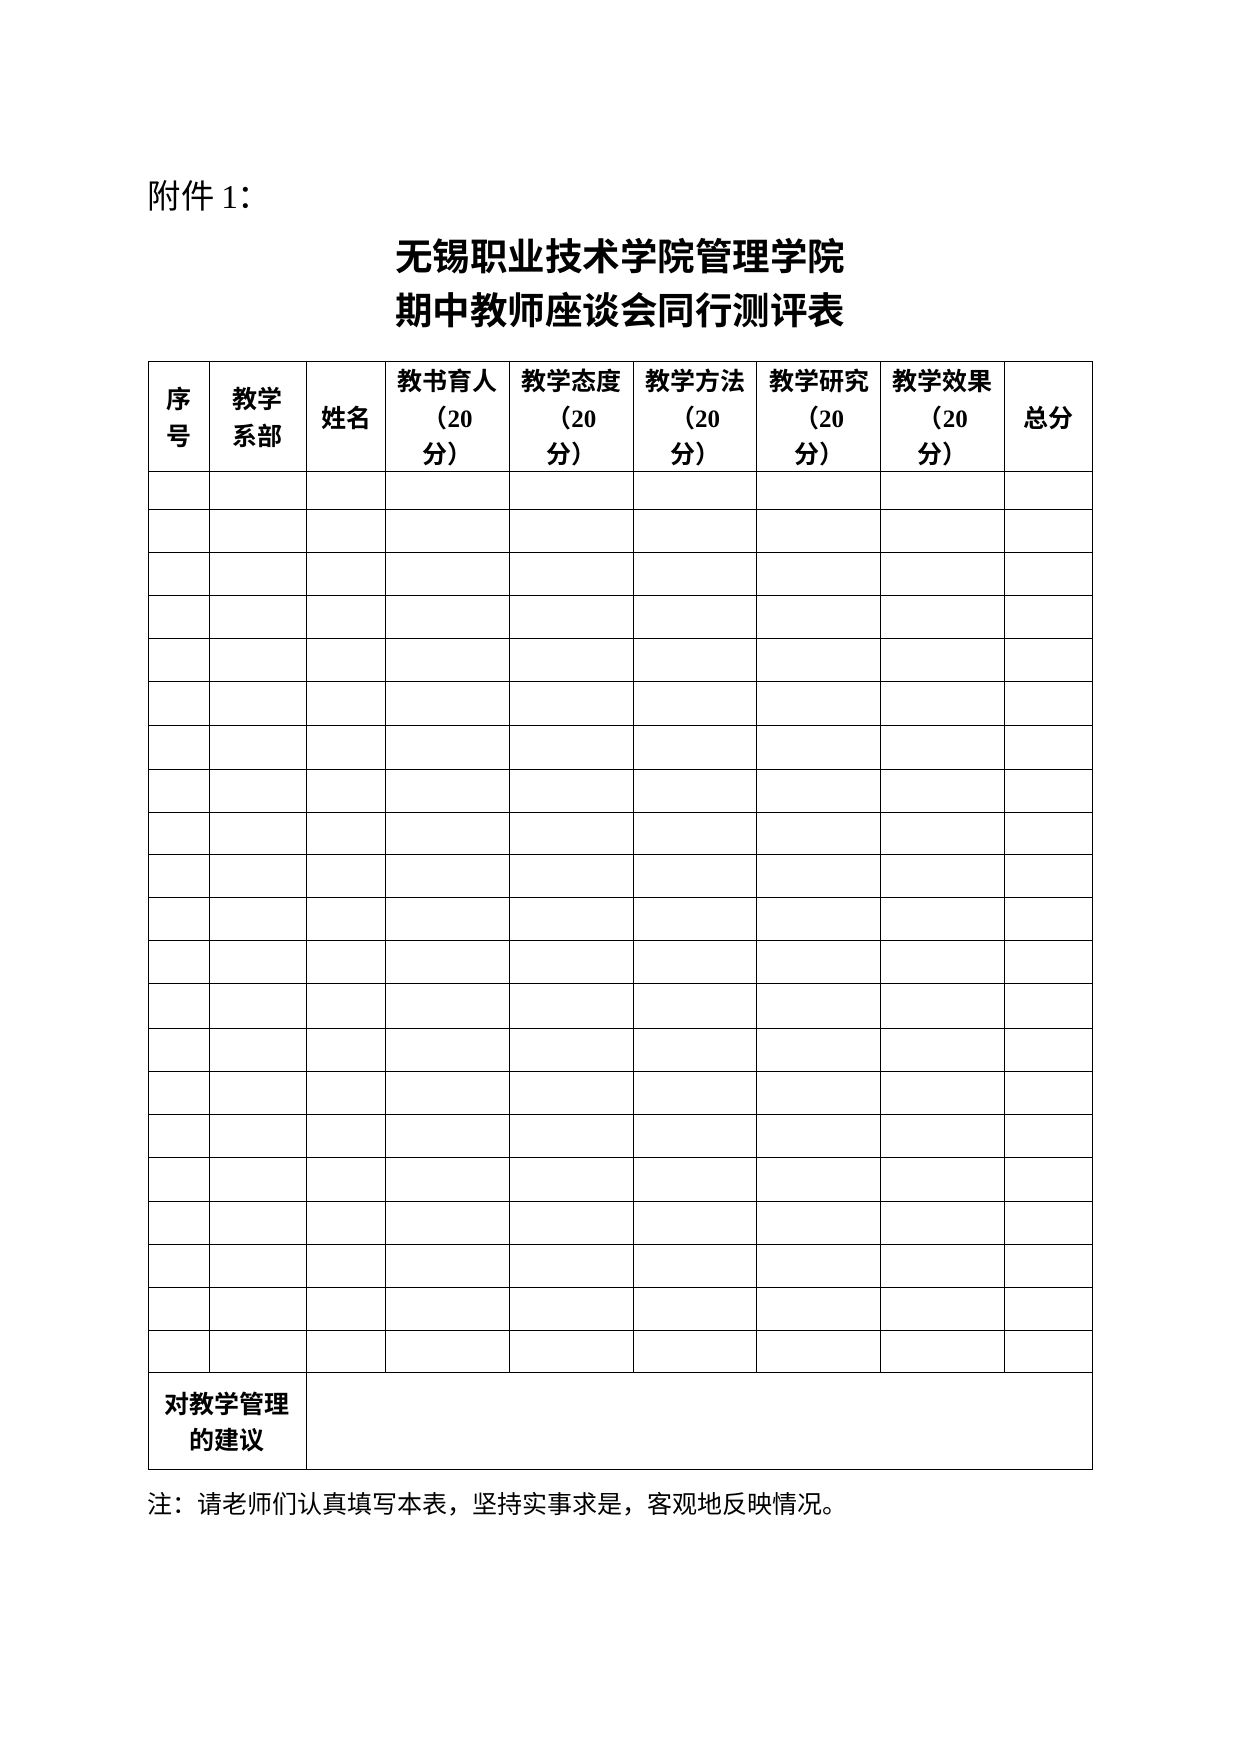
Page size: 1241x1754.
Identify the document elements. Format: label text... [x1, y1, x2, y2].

table_cell [881, 984, 1004, 1027]
table_cell [149, 1202, 209, 1244]
table_cell [210, 639, 306, 681]
table_cell [149, 639, 209, 681]
table_header 教学研究 （20分） [757, 362, 880, 471]
table_cell [149, 1072, 209, 1114]
table_cell [634, 1029, 756, 1071]
table_cell [210, 941, 306, 983]
table_cell [149, 941, 209, 983]
table_cell [1005, 770, 1092, 812]
table_cell [307, 1202, 385, 1244]
table_cell [210, 510, 306, 552]
table_cell [510, 553, 633, 595]
table_cell [386, 855, 509, 897]
table_cell [757, 1072, 880, 1114]
table_header 教学态度 （20分） [510, 362, 633, 471]
table_cell [757, 770, 880, 812]
table_cell [757, 1158, 880, 1201]
table_cell [149, 553, 209, 595]
table_cell [881, 1115, 1004, 1157]
table_cell [510, 984, 633, 1027]
table_cell [1005, 898, 1092, 940]
table_cell [757, 1245, 880, 1287]
table_cell [386, 1288, 509, 1330]
table_cell [386, 813, 509, 854]
table_cell [210, 1072, 306, 1114]
table_cell [510, 1331, 633, 1372]
table_cell [149, 472, 209, 508]
table_cell [1005, 1115, 1092, 1157]
table_cell [1005, 855, 1092, 897]
table_cell [881, 1245, 1004, 1287]
table_cell [510, 1072, 633, 1114]
table_cell [307, 1373, 1092, 1469]
table_cell [757, 596, 880, 638]
table_cell [510, 898, 633, 940]
table_cell [881, 898, 1004, 940]
table_cell [634, 639, 756, 681]
table_cell [1005, 1072, 1092, 1114]
table_cell [881, 726, 1004, 768]
table_cell [386, 596, 509, 638]
table_cell [210, 770, 306, 812]
table_cell [307, 553, 385, 595]
table_cell [307, 1331, 385, 1372]
table_cell [881, 596, 1004, 638]
table_cell [634, 1158, 756, 1201]
table_cell [757, 898, 880, 940]
table_cell [510, 770, 633, 812]
table_cell [634, 1072, 756, 1114]
table_cell [757, 510, 880, 552]
table_cell [881, 1331, 1004, 1372]
table_cell [386, 472, 509, 508]
table_cell [510, 726, 633, 768]
table_cell [1005, 984, 1092, 1027]
table_cell [210, 1158, 306, 1201]
table_cell [386, 1331, 509, 1372]
table_cell [757, 726, 880, 768]
table_cell [386, 1029, 509, 1071]
table_header 教学效果 （20分） [881, 362, 1004, 471]
table_cell [210, 553, 306, 595]
table_cell [510, 639, 633, 681]
table_cell [757, 1029, 880, 1071]
table_cell [1005, 941, 1092, 983]
table_cell [881, 941, 1004, 983]
table_cell [881, 1158, 1004, 1201]
table_cell [210, 1288, 306, 1330]
table_cell [386, 510, 509, 552]
table_cell [307, 1072, 385, 1114]
text 注：请老师们认真填写本表，坚持实事求是，客观地反映情况。 [148, 1470, 1092, 1535]
table_cell [510, 941, 633, 983]
table_header 序号 [149, 362, 209, 471]
table_cell [1005, 1331, 1092, 1372]
table_cell [634, 1288, 756, 1330]
table_cell [149, 1288, 209, 1330]
table_cell [1005, 639, 1092, 681]
table_cell [149, 682, 209, 725]
table_cell [307, 596, 385, 638]
table_cell [510, 1115, 633, 1157]
table_cell [634, 510, 756, 552]
table_cell [386, 898, 509, 940]
table_cell [881, 510, 1004, 552]
table_cell [881, 1072, 1004, 1114]
table_header 教学方法 （20分） [634, 362, 756, 471]
table_cell [307, 682, 385, 725]
table_cell [307, 770, 385, 812]
table_cell [510, 1202, 633, 1244]
table_cell [881, 813, 1004, 854]
table_cell [881, 770, 1004, 812]
table_cell [210, 1245, 306, 1287]
table_cell [1005, 813, 1092, 854]
table_cell [149, 1331, 209, 1372]
table_cell [210, 898, 306, 940]
table_cell [149, 596, 209, 638]
table_cell [1005, 510, 1092, 552]
table_cell [307, 1158, 385, 1201]
table_cell [510, 596, 633, 638]
table_header 姓名 [307, 362, 385, 471]
table_cell [634, 770, 756, 812]
table_cell [757, 984, 880, 1027]
table_cell [307, 1029, 385, 1071]
table_header 教学系部 [210, 362, 306, 471]
table_cell [210, 813, 306, 854]
table_cell [210, 472, 306, 508]
table_cell [881, 553, 1004, 595]
table_cell [510, 682, 633, 725]
table_cell [386, 1158, 509, 1201]
table_cell [881, 1288, 1004, 1330]
table_cell [307, 726, 385, 768]
table_cell 对教学管理 的建议 [149, 1373, 306, 1469]
table_cell [1005, 1158, 1092, 1201]
table_cell [510, 813, 633, 854]
table_cell [757, 1288, 880, 1330]
table_cell [307, 510, 385, 552]
table_cell [307, 898, 385, 940]
table_cell [757, 472, 880, 508]
table_cell [510, 1245, 633, 1287]
table_header 教书育人 （20分） [386, 362, 509, 471]
table_cell [634, 813, 756, 854]
table_cell [510, 1158, 633, 1201]
text 无锡职业技术学院管理学院 [148, 227, 1092, 281]
table_cell [634, 855, 756, 897]
table_cell [634, 941, 756, 983]
table_cell [149, 770, 209, 812]
table_cell [510, 855, 633, 897]
table_cell [634, 1331, 756, 1372]
table_cell [1005, 596, 1092, 638]
table_cell [634, 553, 756, 595]
table_cell [634, 898, 756, 940]
table_cell [757, 1115, 880, 1157]
table_cell [634, 472, 756, 508]
table_cell [757, 941, 880, 983]
table_cell [881, 682, 1004, 725]
table_cell [1005, 726, 1092, 768]
table_cell [386, 941, 509, 983]
table_cell [881, 855, 1004, 897]
table_cell [881, 1202, 1004, 1244]
table_cell [307, 1245, 385, 1287]
table_cell [386, 553, 509, 595]
table_cell [386, 639, 509, 681]
table_cell [149, 1029, 209, 1071]
table_cell [307, 639, 385, 681]
table_cell [386, 770, 509, 812]
table_cell [757, 855, 880, 897]
table_cell [386, 1072, 509, 1114]
table_cell [634, 596, 756, 638]
table_cell [757, 1331, 880, 1372]
table_cell [634, 1245, 756, 1287]
table_cell [149, 1158, 209, 1201]
table_cell [757, 813, 880, 854]
table_cell [634, 984, 756, 1027]
table_cell [881, 639, 1004, 681]
table_cell [1005, 1245, 1092, 1287]
table_cell [210, 1029, 306, 1071]
table_cell [386, 984, 509, 1027]
table_cell [510, 472, 633, 508]
table_cell [1005, 1288, 1092, 1330]
table_header 总分 [1005, 362, 1092, 471]
table_cell [634, 1202, 756, 1244]
table_cell [149, 1245, 209, 1287]
table_cell [149, 510, 209, 552]
table_cell [386, 726, 509, 768]
table_cell [1005, 1202, 1092, 1244]
table_cell [1005, 553, 1092, 595]
table_cell [307, 941, 385, 983]
table_cell [1005, 682, 1092, 725]
table_cell [307, 855, 385, 897]
table_cell [307, 984, 385, 1027]
table_cell [307, 813, 385, 854]
table_cell [149, 813, 209, 854]
table_cell [210, 726, 306, 768]
table_cell [757, 639, 880, 681]
table_cell [386, 1202, 509, 1244]
table_cell [307, 1115, 385, 1157]
table_cell [757, 682, 880, 725]
table_cell [149, 984, 209, 1027]
table_cell [210, 855, 306, 897]
table_cell [307, 472, 385, 508]
table_cell [210, 596, 306, 638]
table_cell [881, 1029, 1004, 1071]
table_cell [881, 472, 1004, 508]
table_cell [386, 682, 509, 725]
table_cell [149, 855, 209, 897]
table_cell [634, 726, 756, 768]
table_cell [386, 1115, 509, 1157]
table_cell [634, 1115, 756, 1157]
table_cell [210, 1331, 306, 1372]
table_cell [510, 1288, 633, 1330]
table_cell [386, 1245, 509, 1287]
table_cell [210, 682, 306, 725]
table_cell [149, 726, 209, 768]
table_cell [510, 1029, 633, 1071]
table_cell [757, 1202, 880, 1244]
table_cell [1005, 1029, 1092, 1071]
text 附件1： [148, 162, 1092, 227]
table_cell [210, 1202, 306, 1244]
table_cell [1005, 472, 1092, 508]
table_cell [210, 984, 306, 1027]
text 期中教师座谈会同行测评表 [148, 281, 1092, 336]
table_cell [634, 682, 756, 725]
table_cell [510, 510, 633, 552]
table_cell [149, 1115, 209, 1157]
table_cell [149, 898, 209, 940]
table_cell [307, 1288, 385, 1330]
table_cell [757, 553, 880, 595]
table_cell [210, 1115, 306, 1157]
